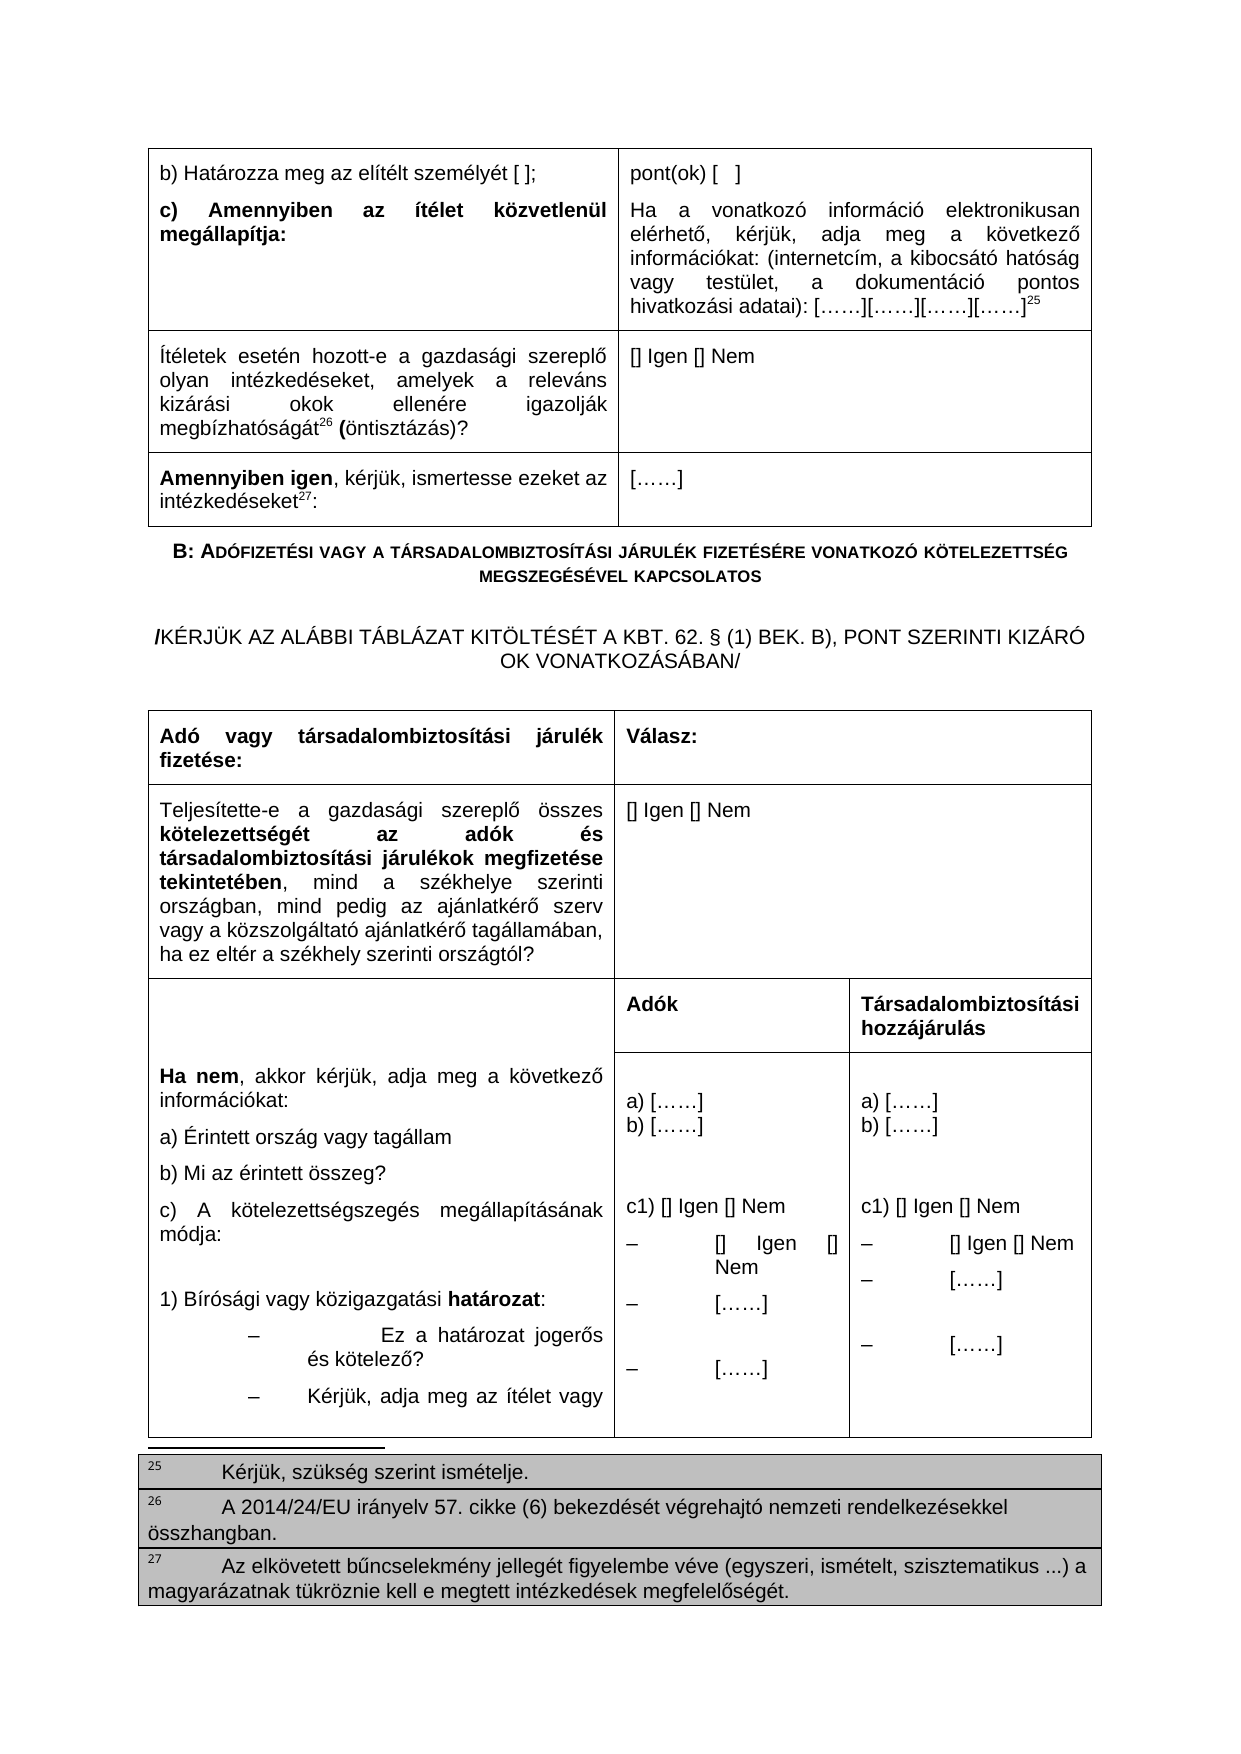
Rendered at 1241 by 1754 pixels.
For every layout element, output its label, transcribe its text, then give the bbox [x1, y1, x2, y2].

table_cell Teljesítette-e a gazdasági szereplő összes kötelezettségét az adók és társadalombiztosítási járulékok megfizetése tekintetében, mind a székhelye szerinti országban, mind pedig az ajánlatkérő szerv vagy a közszolgáltató ajánlatkérő tagállamában, ha ez eltér a székhely szerinti országtól? [149, 785, 614, 978]
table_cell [615, 1053, 849, 1437]
table_cell Amennyiben igen, kérjük, ismertesse ezeket az intézkedéseket: [149, 453, 618, 526]
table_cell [850, 1053, 1091, 1437]
table_cell [……] [619, 453, 1091, 526]
text /KÉRJÜK AZ ALÁBBI TÁBLÁZAT KITÖLTÉSÉT A KBT. 62. § (1) BEK. B), PONT SZERINTI KIZÁRÓ OK VONATKOZÁSÁBAN/ [148, 625, 500, 673]
table_cell Társadalombiztosítási hozzájárulás [850, 979, 1091, 1052]
table_cell Adók [615, 979, 849, 1052]
table_cell a) Dátum:[ ], pont(ok): [ ], ok(ok):[ ] b) [……] c) A kizárási időszak hossza [……] és az érintett pont(ok) [ ] Ha a vonatkozó információ elektronikusan elérhető, kérjük, adja meg a következő információkat: (internetcím, a kibocsátó hatóság vagy testület, a dokumentáció pontos hivatkozási adatai): [……][……][……][……] [619, 149, 1091, 330]
table_cell Amennyiben igen, kérjük, adja meg a következő információkat: a) Elítélés dátuma, adja meg, hogy az 1–6. pontok közül melyik érintett, valamint az ítélet okát (okait), b) Határozza meg az elítélt személyét [ ]; c) Amennyiben az ítélet közvetlenül megállapítja: [149, 149, 618, 330]
table_header Válasz: [615, 711, 1091, 784]
table_cell [] Igen [] Nem [619, 331, 1091, 452]
table_cell [] Igen [] Nem [615, 785, 1091, 978]
text /KÉRJÜK AZ ALÁBBI TÁBLÁZAT KITÖLTÉSÉT A KBT. 62. § (1) BEK. B), PONT SZERINTI KIZÁRÓ OK VONATKOZÁSÁBAN/ [741, 625, 1093, 673]
text B: Adófizetési vagy a társadalombiztosítási járulék fizetésére vonatkozó kötelezettség megszegésével kapcsolatos [148, 539, 1093, 587]
table_cell Ha nem, akkor kérjük, adja meg a következő információkat: a) Érintett ország vagy tagállam b) Mi az érintett összeg? c) A kötelezettségszegés megállapításának módja: 1) Bírósági vagy közigazgatási határozat: Ez a határozat jogerős és kötelező? Kérjük, adja meg az ítélet vagy a határozat dátumát. Ítélet esetén, amennyiben erről közvetlenül rendelkezik, a kizárási időtartam hossza: 2) Egyéb mód? Kérjük, részletezze: d) Teljesítette-e a gazdasági szereplő kötelezettségeit oly módon, hogy az esedékes adókat, társadalombiztosítási járulékokat és az esetleges kamatokat és bírságokat megfizette, vagy ezek megfizetésére kötelezettséget vállalt? [149, 979, 614, 1437]
table_header Adó vagy társadalombiztosítási járulék fizetése: [149, 711, 614, 784]
table_cell Ítéletek esetén hozott-e a gazdasági szereplő olyan intézkedéseket, amelyek a releváns kizárási okok ellenére igazolják megbízhatóságát (öntisztázás)? [149, 331, 618, 452]
